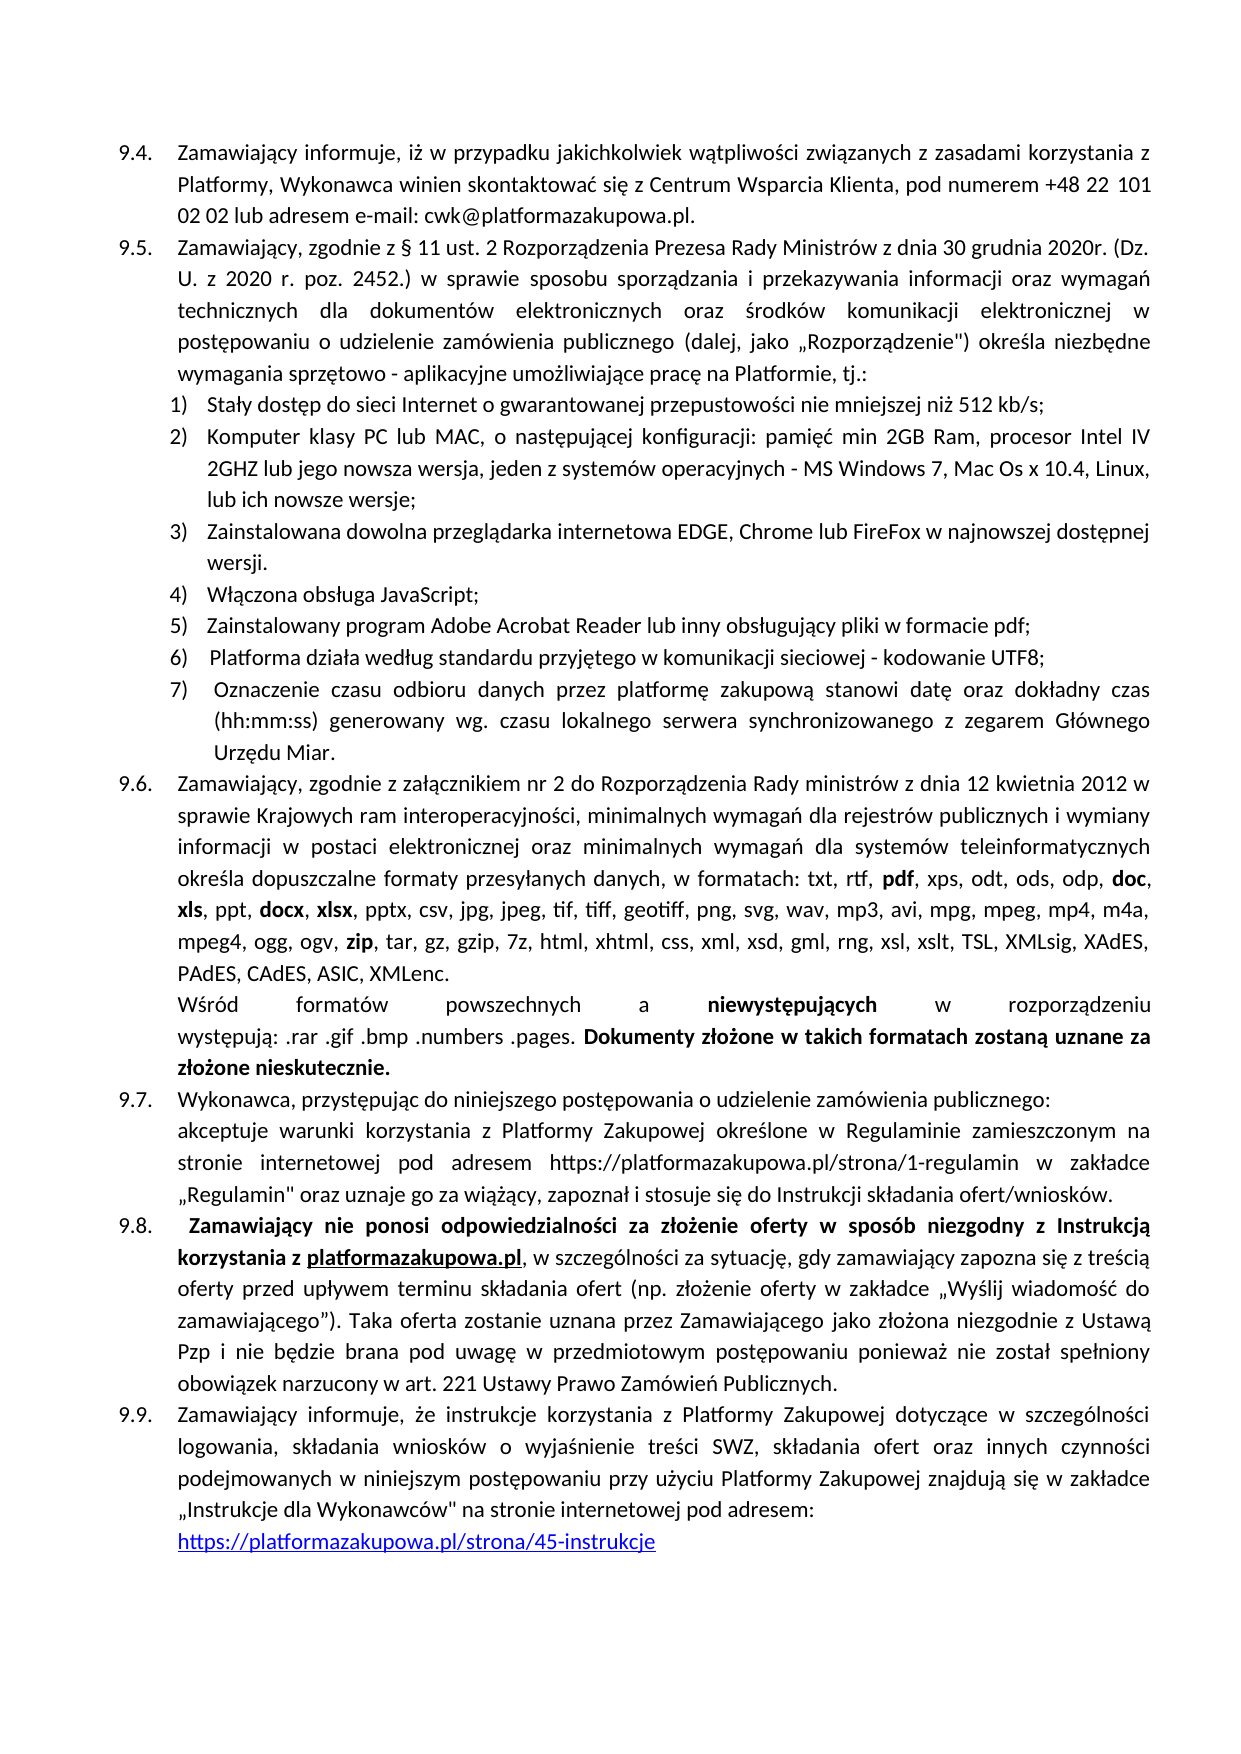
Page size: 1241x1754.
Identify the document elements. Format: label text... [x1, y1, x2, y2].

list Zamawiający, zgodnie z załącznikiem nr 2 do Rozporządzenia Rady ministrów z dnia 12 kwietnia 2012 w sprawie Krajowych ram interoperacyjności, minimalnych wymagań dla rejestrów publicznych i wymiany informacji w postaci elektronicznej oraz minimalnych wymagań dla systemów teleinformatycznych określa dopuszczalne formaty przesyłanych danych, w formatach: txt, rtf, pdf, xps, odt, ods, odp, doc, xls, ppt, docx, xlsx, pptx, csv, jpg, jpeg, tif, tiff, geotiff, png, svg, wav, mp3, avi, mpg, mpeg, mp4, m4a, mpeg4, ogg, ogv, zip, tar, gz, gzip, 7z, html, xhtml, css, xml, xsd, gml, rng, xsl, xslt, TSL, XMLsig, XAdES, PAdES, CAdES, ASIC, XMLenc. [118, 769, 1152, 987]
list Wykonawca, przystępując do niniejszego postępowania o udzielenie zamówienia publicznego: [118, 1085, 1152, 1113]
list Zamawiający, zgodnie z § 11 ust. 2 Rozporządzenia Prezesa Rady Ministrów z dnia 30 grudnia 2020r. (Dz. U. z 2020 r. poz. 2452.) w sprawie sposobu sporządzania i przekazywania informacji oraz wymagań technicznych dla dokumentów elektronicznych oraz środków komunikacji elektronicznej w postępowaniu o udzielenie zamówienia publicznego (dalej, jako „Rozporządzenie") określa niezbędne wymagania sprzętowo - aplikacyjne umożliwiające pracę na Platformie, tj.: [118, 233, 1152, 387]
list https://platformazakupowa.pl/strona/45-instrukcje [177, 1527, 1152, 1555]
list Włączona obsługa JavaScript; [169, 580, 1152, 608]
list Platforma działa według standardu przyjętego w komunikacji sieciowej - kodowanie UTF8; [169, 643, 1152, 671]
list Wśród formatów powszechnych a niewystępujących w rozporządzeniu występują: .rar .gif .bmp .numbers .pages. Dokumenty złożone w takich formatach zostaną uznane za złożone nieskutecznie. [177, 990, 1152, 1081]
list Zainstalowana dowolna przeglądarka internetowa EDGE, Chrome lub FireFox w najnowszej dostępnej wersji. [169, 517, 1152, 576]
list Zamawiający nie ponosi odpowiedzialności za złożenie oferty w sposób niezgodny z Instrukcją korzystania z platformazakupowa.pl, w szczególności za sytuację, gdy zamawiający zapozna się z treścią oferty przed upływem terminu składania ofert (np. złożenie oferty w zakładce „Wyślij wiadomość do zamawiającego”). Taka oferta zostanie uznana przez Zamawiającego jako złożona niezgodnie z Ustawą Pzp i nie będzie brana pod uwagę w przedmiotowym postępowaniu ponieważ nie został spełniony obowiązek narzucony w art. 221 Ustawy Prawo Zamówień Publicznych. [118, 1211, 1152, 1397]
list Zamawiający informuje, że instrukcje korzystania z Platformy Zakupowej dotyczące w szczególności logowania, składania wniosków o wyjaśnienie treści SWZ, składania ofert oraz innych czynności podejmowanych w niniejszym postępowaniu przy użyciu Platformy Zakupowej znajdują się w zakładce „Instrukcje dla Wykonawców" na stronie internetowej pod adresem: [118, 1401, 1152, 1523]
list Zainstalowany program Adobe Acrobat Reader lub inny obsługujący pliki w formacie pdf; [169, 612, 1152, 639]
list Stały dostęp do sieci Internet o gwarantowanej przepustowości nie mniejszej niż 512 kb/s; [169, 391, 1152, 419]
list Oznaczenie czasu odbioru danych przez platformę zakupową stanowi datę oraz dokładny czas (hh:mm:ss) generowany wg. czasu lokalnego serwera synchronizowanego z zegarem Głównego Urzędu Miar. [169, 675, 1152, 766]
list akceptuje warunki korzystania z Platformy Zakupowej określone w Regulaminie zamieszczonym na stronie internetowej pod adresem https://platformazakupowa.pl/strona/1-regulamin w zakładce „Regulamin" oraz uznaje go za wiążący, zapoznał i stosuje się do Instrukcji składania ofert/wniosków. [177, 1117, 1152, 1208]
list Komputer klasy PC lub MAC, o następującej konfiguracji: pamięć min 2GB Ram, procesor Intel IV 2GHZ lub jego nowsza wersja, jeden z systemów operacyjnych - MS Windows 7, Mac Os x 10.4, Linux, lub ich nowsze wersje; [169, 422, 1152, 513]
list Zamawiający informuje, iż w przypadku jakichkolwiek wątpliwości związanych z zasadami korzystania z Platformy, Wykonawca winien skontaktować się z Centrum Wsparcia Klienta, pod numerem +48 22 101 02 02 lub adresem e-mail: cwk@platformazakupowa.pl. [118, 138, 1152, 229]
